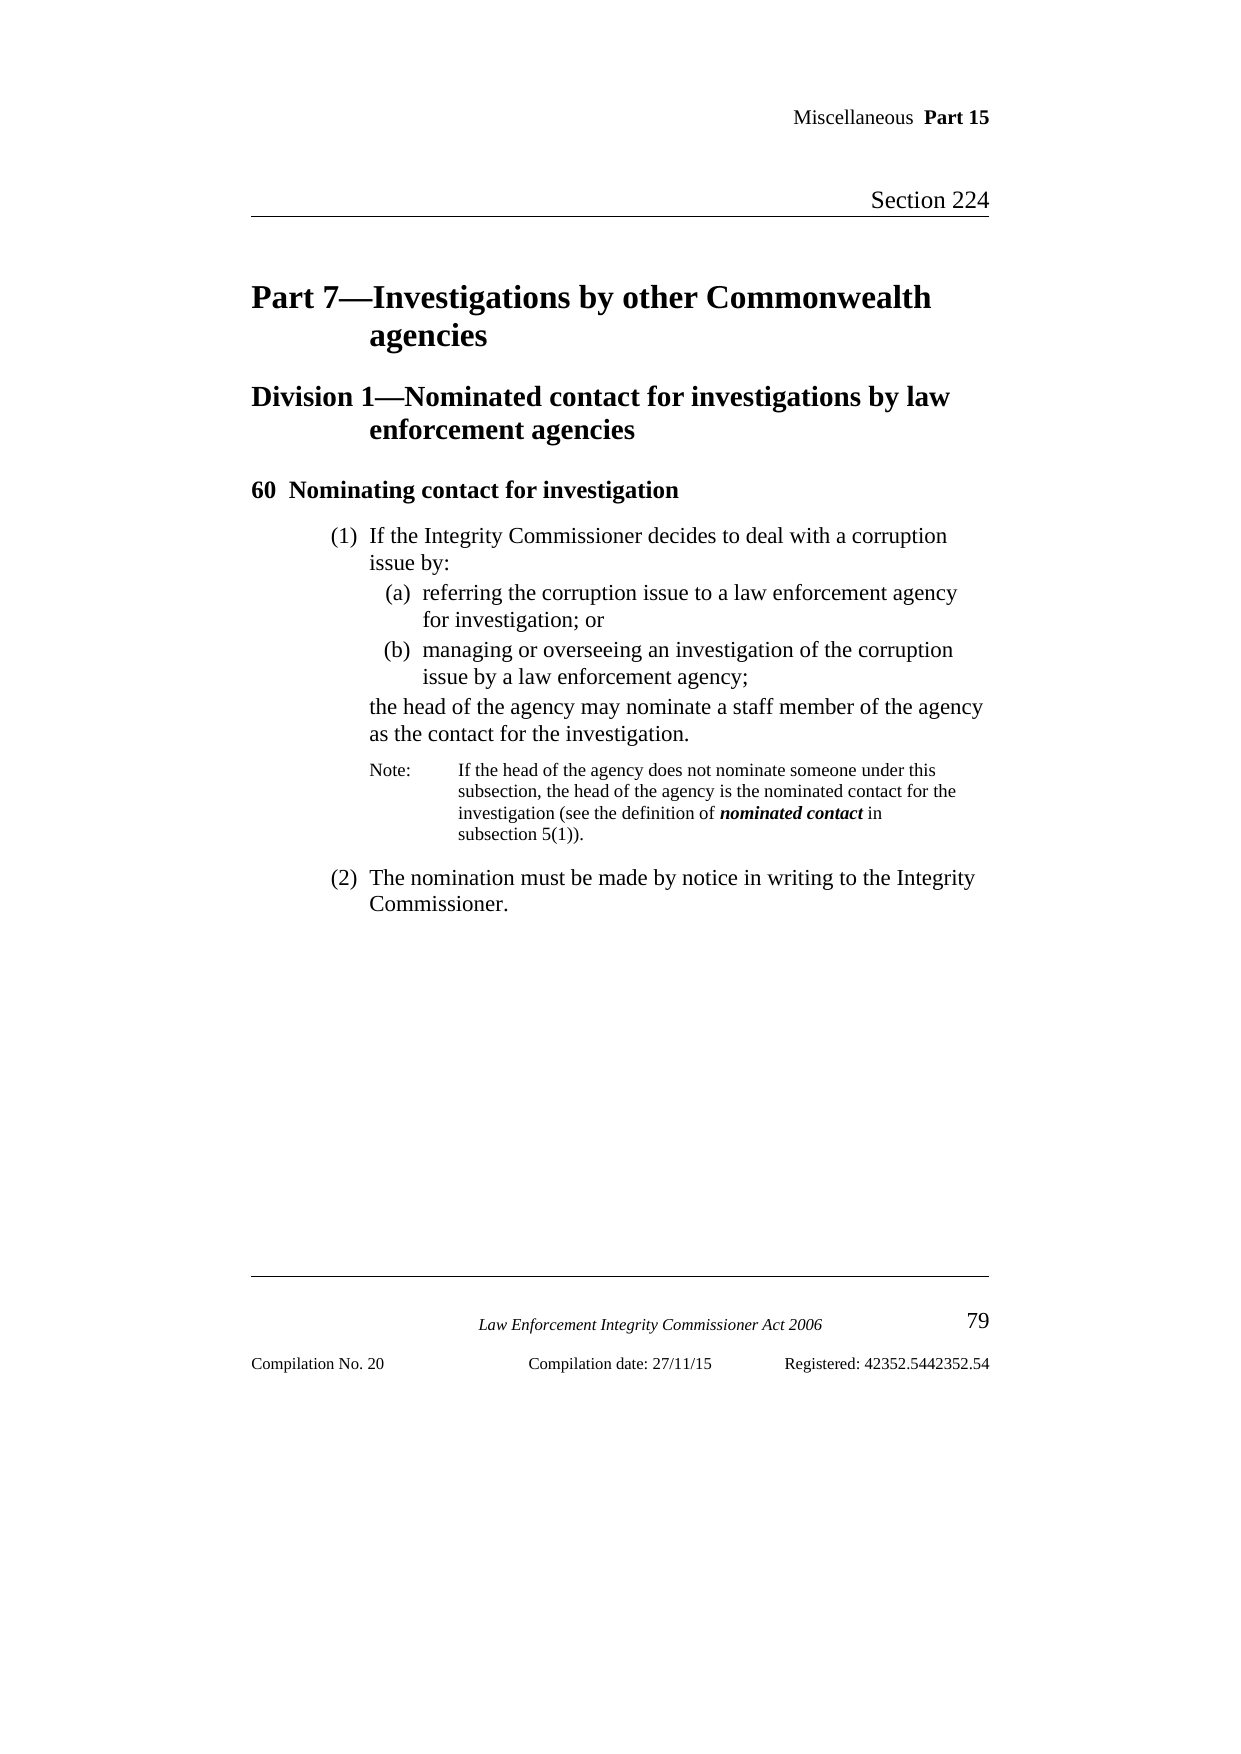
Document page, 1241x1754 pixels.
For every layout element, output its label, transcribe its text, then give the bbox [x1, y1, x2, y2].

text (a) referring the corruption issue to a law enforcement agency for investigation; or [251, 579, 989, 632]
text the head of the agency may nominate a staff member of the agency as the contact for the investigation. [369, 693, 989, 746]
text Note: If the head of the agency does not nominate someone under this subsection, the head of the agency is the nominated contact for the investigation (see the definition of nominated contact in subsection 5(1)). [369, 759, 989, 845]
text (1) If the Integrity Commissioner decides to deal with a corruption issue by: [251, 523, 989, 575]
text (b) managing or overseeing an investigation of the corruption issue by a law enforcement agency; [251, 636, 989, 689]
text 60 Nominating contact for investigation [251, 475, 989, 504]
text Division 1—Nominated contact for investigations by law enforcement agencies [251, 379, 989, 446]
text Part 7—Investigations by other Commonwealth agencies [251, 277, 989, 354]
text (2) The nomination must be made by notice in writing to the Integrity Commissioner. [251, 864, 989, 916]
